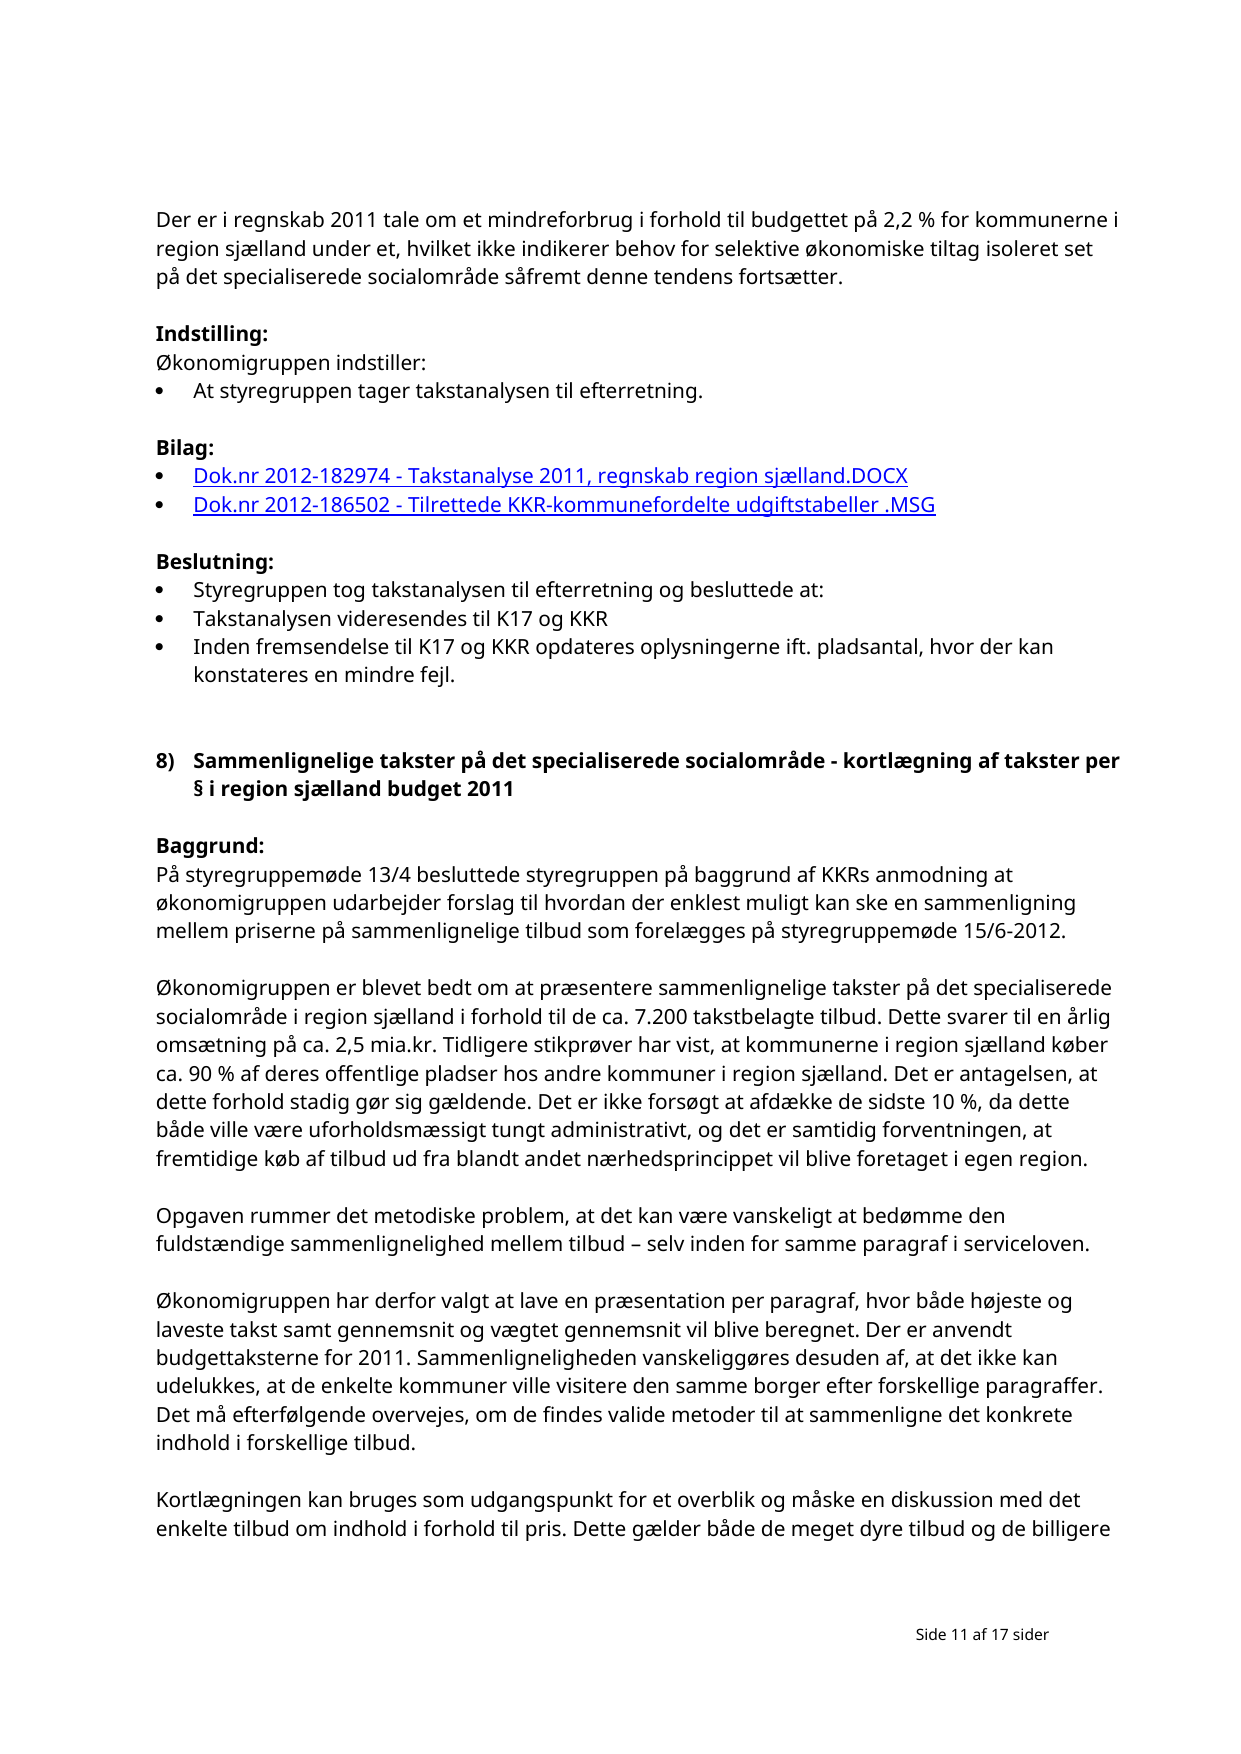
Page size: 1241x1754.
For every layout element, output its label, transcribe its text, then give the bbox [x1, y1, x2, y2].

list Sammenlignelige takster på det specialiserede socialområde - kortlægning af takster per § i region sjælland budget 2011 [156, 746, 1122, 803]
text Økonomigruppen har derfor valgt at lave en præsentation per paragraf, hvor både højeste og laveste takst samt gennemsnit og vægtet gennemsnit vil blive beregnet. Der er anvendt budgettaksterne for 2011. Sammenligneligheden vanskeliggøres desuden af, at det ikke kan udelukkes, at de enkelte kommuner ville visitere den samme borger efter forskellige paragraffer. Det må efterfølgende overvejes, om de findes valide metoder til at sammenligne det konkrete indhold i forskellige tilbud. [156, 1286, 1122, 1457]
list Inden fremsendelse til K17 og KKR opdateres oplysningerne ift. pladsantal, hvor der kan konstateres en mindre fejl. [156, 632, 1122, 689]
text Økonomigruppen er blevet bedt om at præsentere sammenlignelige takster på det specialiserede socialområde i region sjælland i forhold til de ca. 7.200 takstbelagte tilbud. Dette svarer til en årlig omsætning på ca. 2,5 mia.kr. Tidligere stikprøver har vist, at kommunerne i region sjælland køber ca. 90 % af deres offentlige pladser hos andre kommuner i region sjælland. Det er antagelsen, at dette forhold stadig gør sig gældende. Det er ikke forsøgt at afdække de sidste 10 %, da dette både ville være uforholdsmæssigt tungt administrativt, og det er samtidig forventningen, at fremtidige køb af tilbud ud fra blandt andet nærhedsprincippet vil blive foretaget i egen region. [156, 973, 1122, 1172]
list Takstanalysen videresendes til K17 og KKR [156, 604, 1122, 632]
text Indstilling: [156, 319, 1122, 348]
text Bilag: [156, 433, 1122, 462]
list Styregruppen tog takstanalysen til efterretning og besluttede at: [156, 575, 1122, 604]
text Baggrund: [156, 831, 1122, 860]
text Opgaven rummer det metodiske problem, at det kan være vanskeligt at bedømme den fuldstændige sammenlignelighed mellem tilbud – selv inden for samme paragraf i serviceloven. [156, 1201, 1122, 1258]
text Økonomigruppen indstiller: [156, 348, 1122, 376]
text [156, 1485, 1122, 1542]
text På styregruppemøde 13/4 besluttede styregruppen på baggrund af KKRs anmodning at økonomigruppen udarbejder forslag til hvordan der enklest muligt kan ske en sammenligning mellem priserne på sammenlignelige tilbud som forelægges på styregruppemøde 15/6-2012. [156, 860, 1122, 945]
text Der er i regnskab 2011 tale om et mindreforbrug i forhold til budgettet på 2,2 % for kommunerne i region sjælland under et, hvilket ikke indikerer behov for selektive økonomiske tiltag isoleret set på det specialiserede socialområde såfremt denne tendens fortsætter. [156, 206, 1122, 291]
text Beslutning: [156, 547, 1122, 575]
list Dok.nr 2012-186502 - Tilrettede KKR-kommunefordelte udgiftstabeller .MSG [156, 490, 1122, 518]
list At styregruppen tager takstanalysen til efterretning. [156, 376, 1122, 405]
list Dok.nr 2012-182974 - Takstanalyse 2011, regnskab region sjælland.DOCX [156, 462, 1122, 490]
